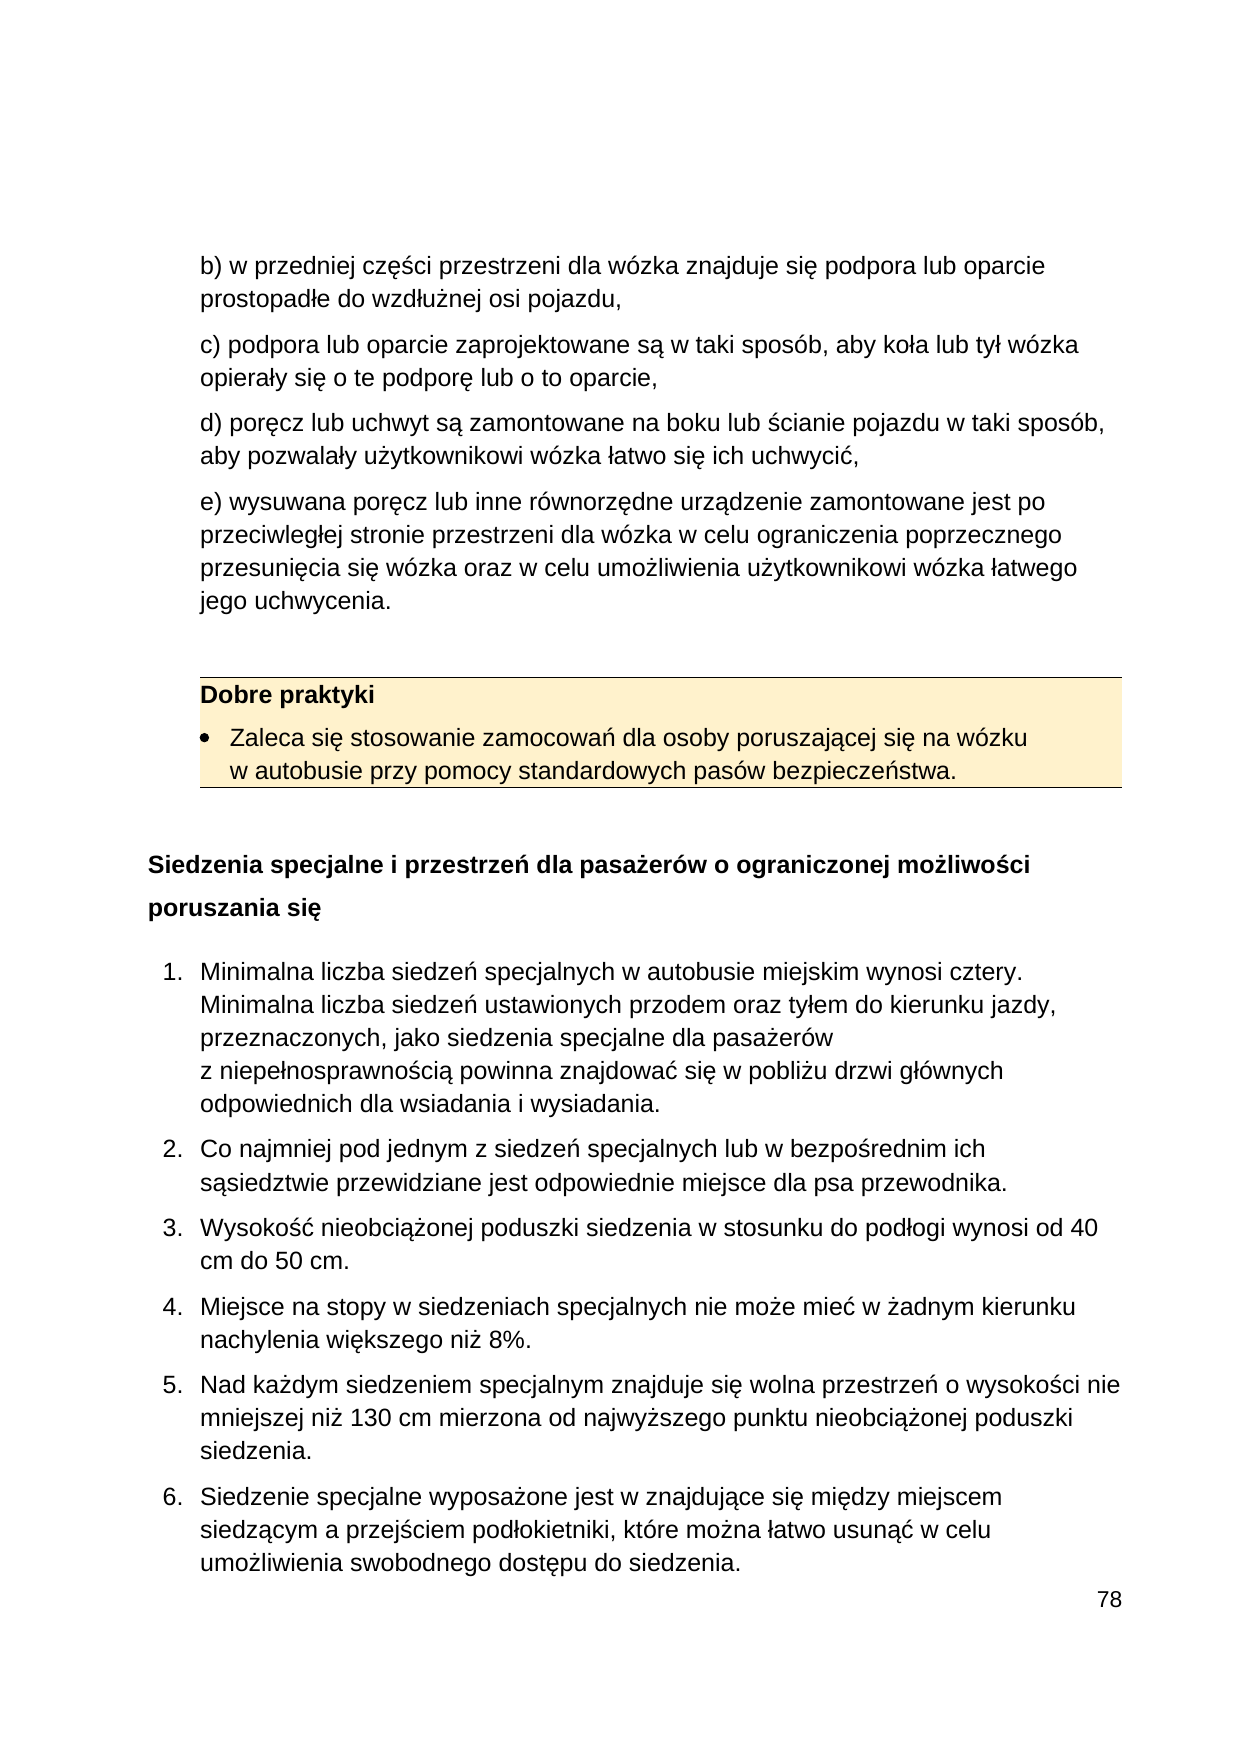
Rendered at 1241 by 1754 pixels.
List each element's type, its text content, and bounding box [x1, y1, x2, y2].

list Miejsce na stopy w siedzeniach specjalnych nie może mieć w żadnym kierunku nachylenia większego niż 8%. [162, 1292, 1122, 1353]
list Nad każdym siedzeniem specjalnym znajduje się wolna przestrzeń o wysokości nie mniejszej niż 130 cm mierzona od najwyższego punktu nieobciążonej poduszki siedzenia. [162, 1370, 1122, 1465]
text c) podpora lub oparcie zaprojektowane są w taki sposób, aby koła lub tył wózka opierały się o te podporę lub o to oparcie, [200, 329, 1122, 391]
text Dobre praktyki [200, 678, 1122, 709]
list Siedzenie specjalne wyposażone jest w znajdujące się między miejscem siedzącym a przejściem podłokietniki, które można łatwo usunąć w celu umożliwienia swobodnego dostępu do siedzenia. [162, 1482, 1122, 1576]
text d) poręcz lub uchwyt są zamontowane na boku lub ścianie pojazdu w taki sposób, aby pozwalały użytkownikowi wózka łatwo się ich uchwycić, [200, 408, 1122, 470]
list Zaleca się stosowanie zamocowań dla osoby poruszającej się na wózku w autobusie przy pomocy standardowych pasów bezpieczeństwa. [200, 720, 1122, 787]
list Co najmniej pod jednym z siedzeń specjalnych lub w bezpośrednim ich sąsiedztwie przewidziane jest odpowiednie miejsce dla psa przewodnika. [162, 1134, 1122, 1196]
list Wysokość nieobciążonej poduszki siedzenia w stosunku do podłogi wynosi od 40 cm do 50 cm. [162, 1213, 1122, 1275]
text b) w przedniej części przestrzeni dla wózka znajduje się podpora lub oparcie prostopadłe do wzdłużnej osi pojazdu, [200, 251, 1122, 313]
text Siedzenia specjalne i przestrzeń dla pasażerów o ograniczonej możliwości poruszania się [148, 850, 1122, 922]
text e) wysuwana poręcz lub inne równorzędne urządzenie zamontowane jest po przeciwległej stronie przestrzeni dla wózka w celu ograniczenia poprzecznego przesunięcia się wózka oraz w celu umożliwienia użytkownikowi wózka łatwego jego uchwycenia. [200, 487, 1122, 614]
list Minimalna liczba siedzeń specjalnych w autobusie miejskim wynosi cztery. Minimalna liczba siedzeń ustawionych przodem oraz tyłem do kierunku jazdy, przeznaczonych, jako siedzenia specjalne dla pasażerów z niepełnosprawnością powinna znajdować się w pobliżu drzwi głównych odpowiednich dla wsiadania i wysiadania. [162, 957, 1122, 1118]
